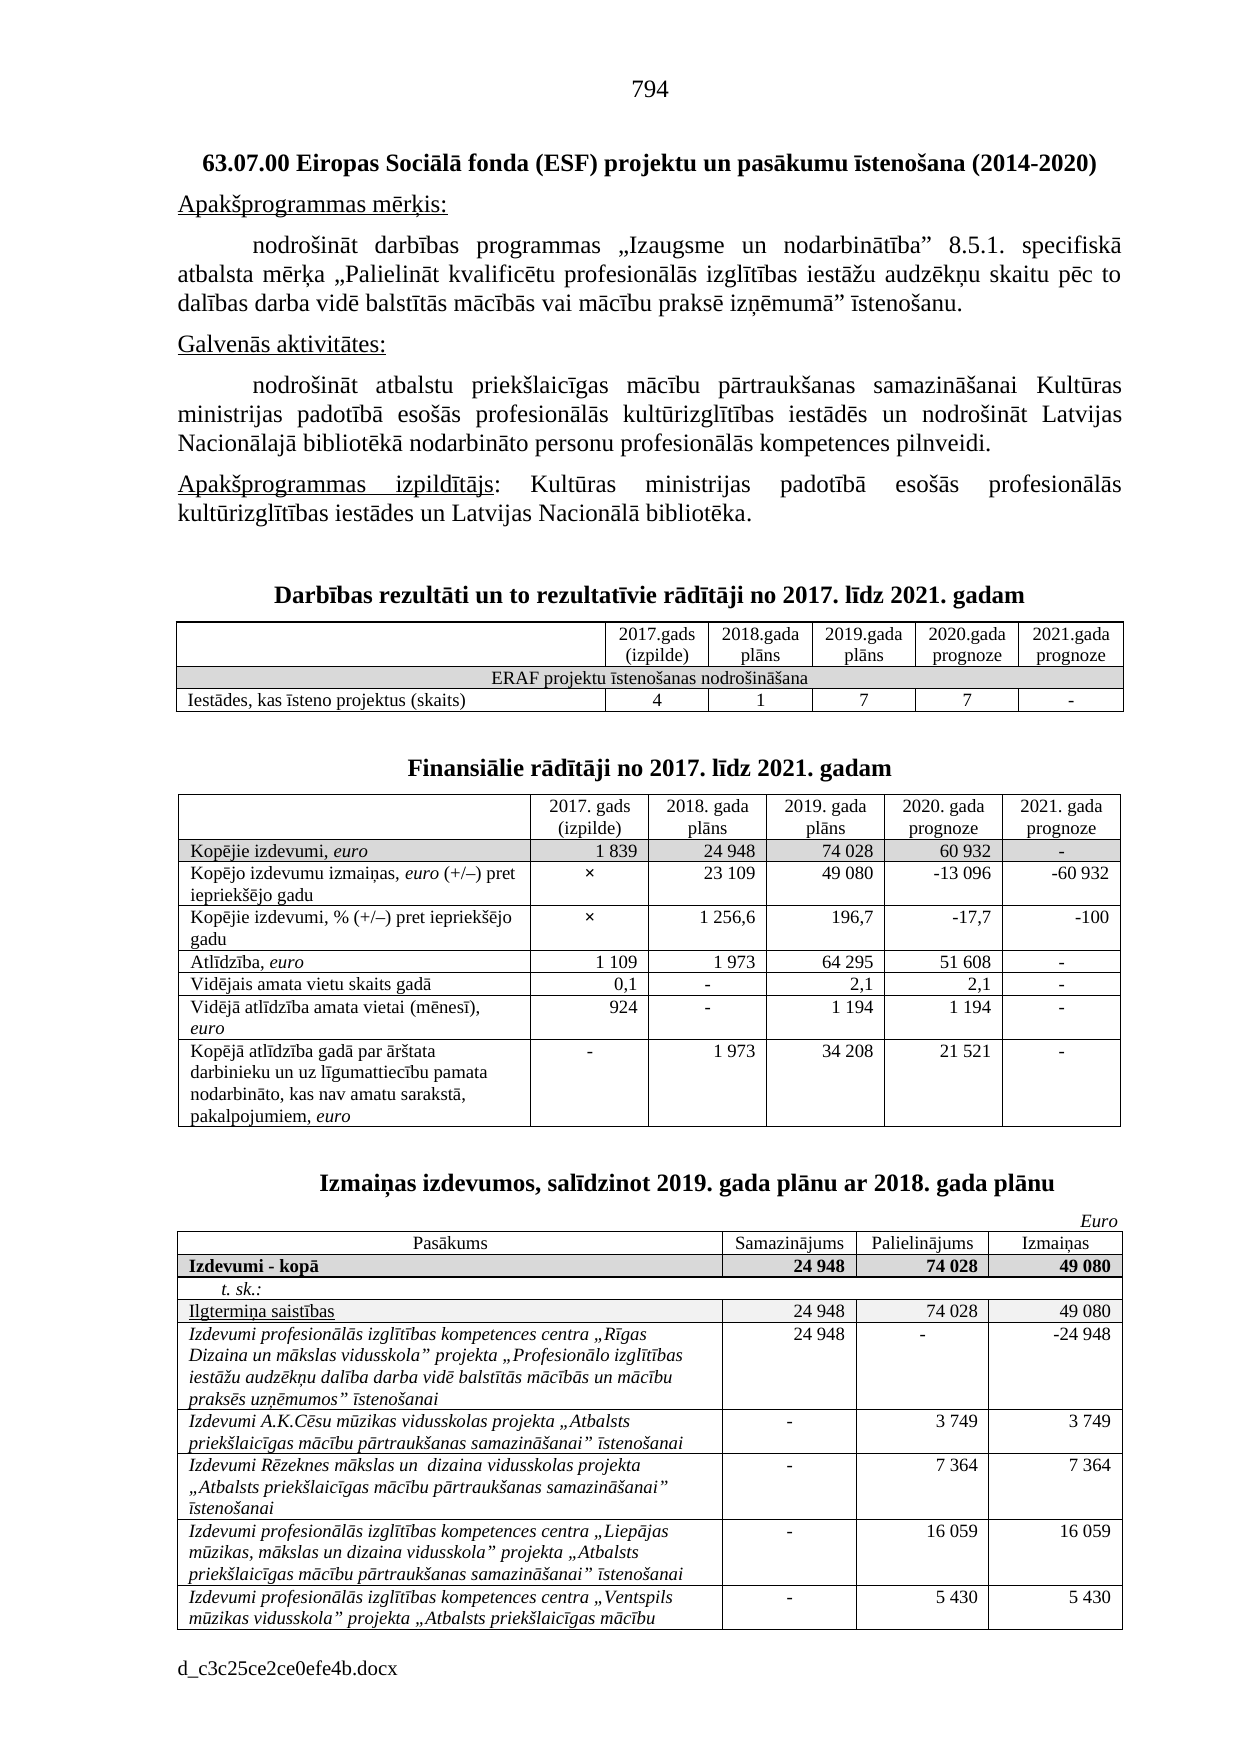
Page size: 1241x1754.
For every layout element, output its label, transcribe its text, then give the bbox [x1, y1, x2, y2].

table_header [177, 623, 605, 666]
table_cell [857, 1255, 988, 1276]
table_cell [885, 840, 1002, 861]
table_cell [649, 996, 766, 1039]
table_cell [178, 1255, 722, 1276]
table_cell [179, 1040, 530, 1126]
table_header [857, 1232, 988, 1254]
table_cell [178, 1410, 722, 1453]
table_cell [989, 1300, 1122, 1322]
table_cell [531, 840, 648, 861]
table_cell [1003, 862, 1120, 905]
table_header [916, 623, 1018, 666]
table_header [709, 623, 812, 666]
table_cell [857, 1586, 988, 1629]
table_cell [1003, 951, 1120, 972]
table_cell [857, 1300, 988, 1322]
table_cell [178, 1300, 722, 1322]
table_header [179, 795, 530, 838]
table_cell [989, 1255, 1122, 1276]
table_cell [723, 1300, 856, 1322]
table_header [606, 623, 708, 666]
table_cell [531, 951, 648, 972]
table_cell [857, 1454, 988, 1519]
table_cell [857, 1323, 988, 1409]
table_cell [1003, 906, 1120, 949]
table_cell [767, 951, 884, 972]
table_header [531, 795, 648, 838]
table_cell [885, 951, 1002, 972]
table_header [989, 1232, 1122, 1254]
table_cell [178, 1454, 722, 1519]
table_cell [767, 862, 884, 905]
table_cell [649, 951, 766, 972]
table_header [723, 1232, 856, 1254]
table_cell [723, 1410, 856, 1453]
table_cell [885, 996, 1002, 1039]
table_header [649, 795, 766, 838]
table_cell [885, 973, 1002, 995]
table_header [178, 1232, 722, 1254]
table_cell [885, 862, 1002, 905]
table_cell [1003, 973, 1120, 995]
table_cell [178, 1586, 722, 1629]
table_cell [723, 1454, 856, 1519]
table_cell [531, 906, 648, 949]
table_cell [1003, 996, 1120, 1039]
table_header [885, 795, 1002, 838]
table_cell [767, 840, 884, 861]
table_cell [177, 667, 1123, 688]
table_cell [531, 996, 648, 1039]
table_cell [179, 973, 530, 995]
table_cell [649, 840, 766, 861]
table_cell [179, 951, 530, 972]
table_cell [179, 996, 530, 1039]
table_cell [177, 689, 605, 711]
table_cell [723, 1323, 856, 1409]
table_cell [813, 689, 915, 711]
text Darbības rezultāti un to rezultatīvie rādītāji no 2017. līdz 2021. gadam [177, 580, 1122, 609]
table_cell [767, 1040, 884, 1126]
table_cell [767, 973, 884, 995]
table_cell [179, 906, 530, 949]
text Izmaiņas izdevumos, salīdzinot 2019. gada plānu ar 2018. gada plānu [177, 1168, 1122, 1197]
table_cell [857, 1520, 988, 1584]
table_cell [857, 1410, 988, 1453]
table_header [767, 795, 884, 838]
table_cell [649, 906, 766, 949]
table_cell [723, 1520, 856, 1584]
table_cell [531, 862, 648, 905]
text Apakšprogrammas izpildītājs: Kultūras ministrijas padotībā esošās profesionālās kultūrizglītības iestādes un Latvijas Nacionālā bibliotēka. [177, 469, 1122, 526]
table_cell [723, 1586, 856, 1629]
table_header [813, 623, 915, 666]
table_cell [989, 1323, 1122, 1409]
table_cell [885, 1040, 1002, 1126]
text Galvenās aktivitātes: [177, 329, 1122, 358]
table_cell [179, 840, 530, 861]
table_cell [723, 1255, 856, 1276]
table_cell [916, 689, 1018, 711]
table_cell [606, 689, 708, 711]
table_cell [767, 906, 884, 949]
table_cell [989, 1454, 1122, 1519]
text nodrošināt atbalstu priekšlaicīgas mācību pārtraukšanas samazināšanai Kultūras ministrijas padotībā esošās profesionālās kultūrizglītības iestādēs un nodrošināt Latvijas Nacionālajā bibliotēkā nodarbināto personu profesionālās kompetences pilnveidi. [177, 370, 1122, 456]
text Euro [1002, 1210, 1122, 1231]
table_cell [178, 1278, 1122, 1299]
text Finansiālie rādītāji no 2017. līdz 2021. gadam [177, 753, 1122, 782]
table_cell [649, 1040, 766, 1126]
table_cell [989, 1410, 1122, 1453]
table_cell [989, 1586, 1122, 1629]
text 63.07.00 Eiropas Sociālā fonda (ESF) projektu un pasākumu īstenošana (2014-2020) [177, 148, 1122, 176]
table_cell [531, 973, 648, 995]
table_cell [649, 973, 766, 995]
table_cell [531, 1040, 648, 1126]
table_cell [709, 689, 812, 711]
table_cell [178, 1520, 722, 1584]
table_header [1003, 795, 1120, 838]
text Apakšprogrammas mērķis: [177, 189, 1122, 218]
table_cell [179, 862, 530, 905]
text nodrošināt darbības programmas „Izaugsme un nodarbinātība” 8.5.1. specifiskā atbalsta mērķa „Palielināt kvalificētu profesionālās izglītības iestāžu audzēkņu skaitu pēc to dalības darba vidē balstītās mācībās vai mācību praksē izņēmumā” īstenošanu. [177, 230, 1122, 316]
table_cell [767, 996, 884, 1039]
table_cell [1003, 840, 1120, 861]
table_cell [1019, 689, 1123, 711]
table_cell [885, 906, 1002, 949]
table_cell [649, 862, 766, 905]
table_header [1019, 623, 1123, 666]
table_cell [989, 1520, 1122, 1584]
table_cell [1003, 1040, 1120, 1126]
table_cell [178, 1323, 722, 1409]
